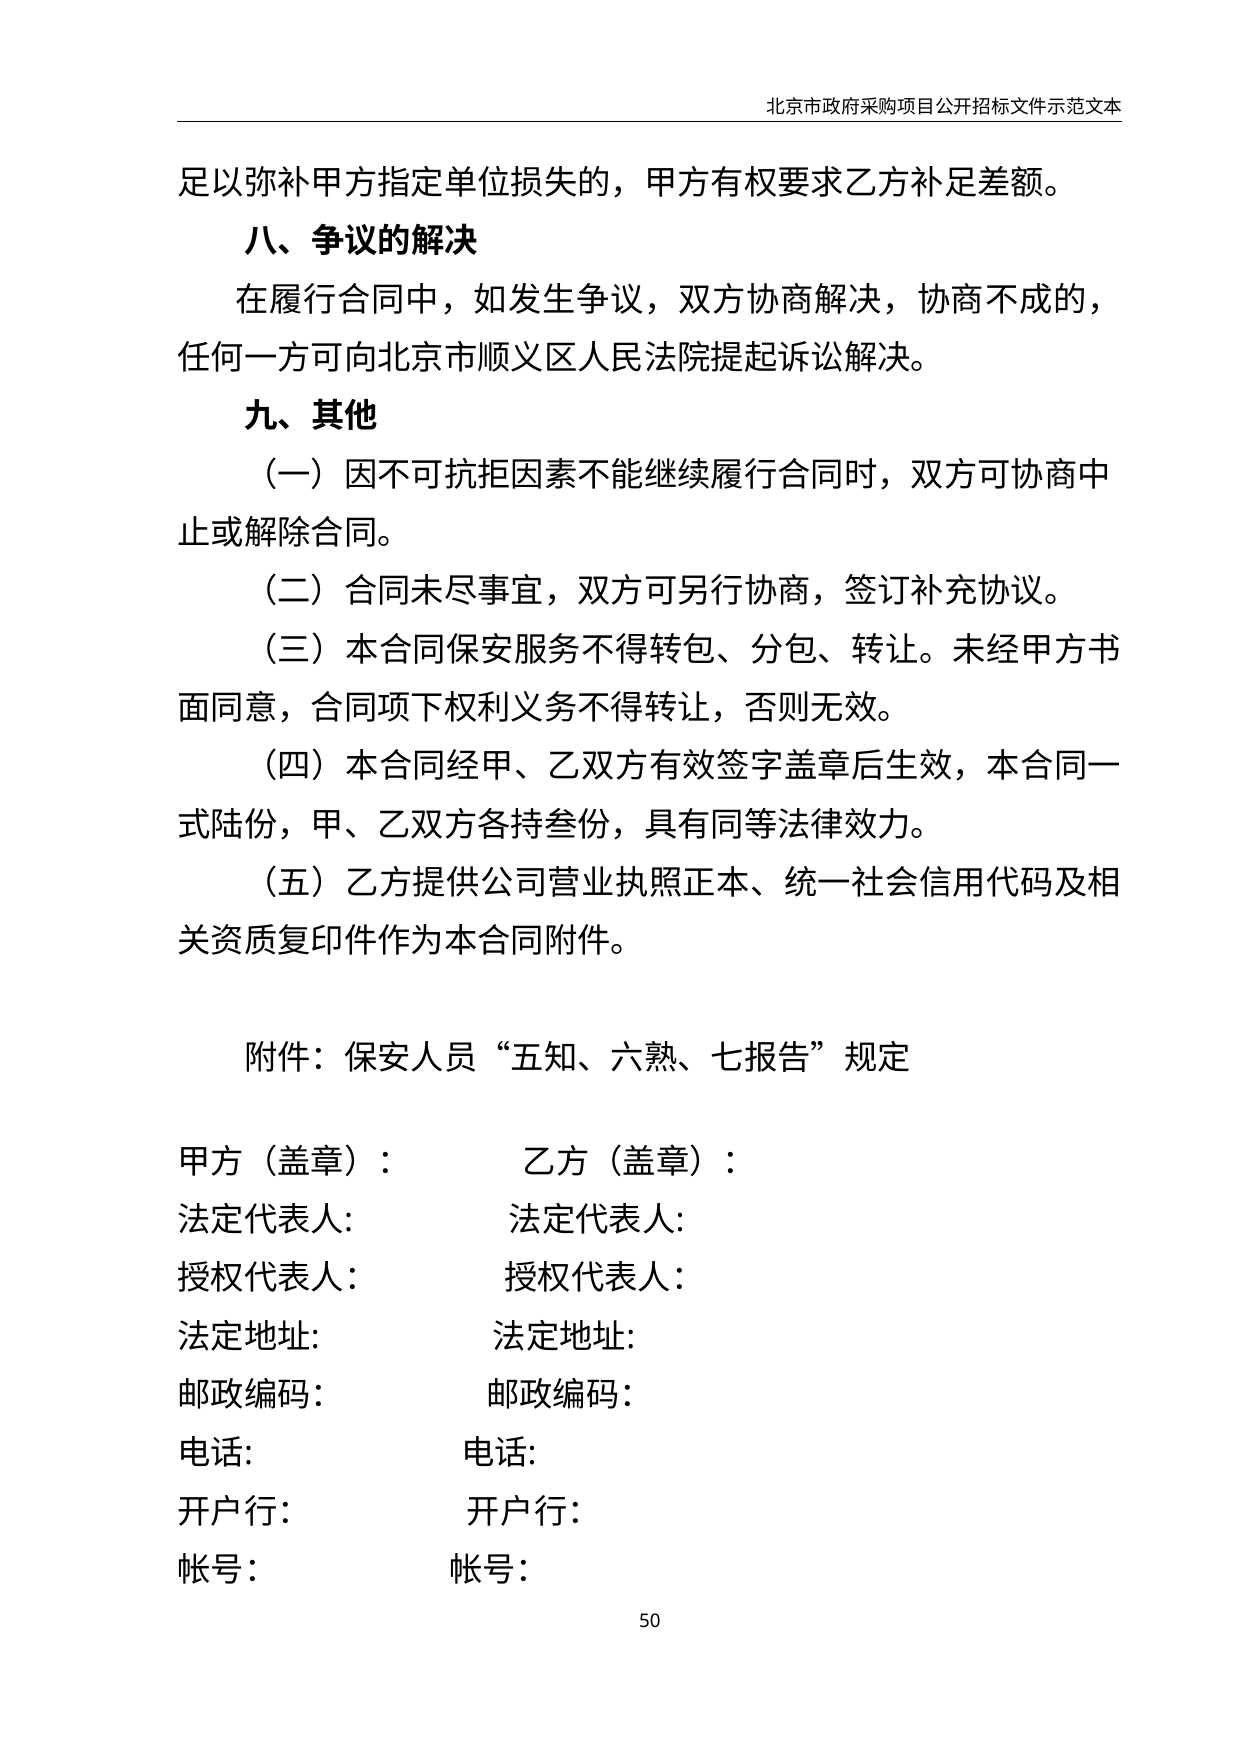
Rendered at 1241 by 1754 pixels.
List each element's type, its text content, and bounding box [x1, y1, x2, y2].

text 开户行： 开户行： [177, 1476, 1122, 1535]
text （一）因不可抗拒因素不能继续履行合同时，双方可协商中止或解除合同。 [177, 439, 1122, 556]
text 附件：保安人员“五知、六熟、七报告”规定 [177, 1023, 1122, 1081]
text 帐号： 帐号： [177, 1535, 1122, 1593]
text 电话: 电话: [177, 1418, 1122, 1476]
text 八、争议的解决 [177, 206, 1122, 264]
text （三）本合同保安服务不得转包、分包、转让。未经甲方书面同意，合同项下权利义务不得转让，否则无效。 [177, 614, 1122, 731]
text 法定地址: 法定地址: [177, 1301, 1122, 1360]
text 在履行合同中，如发生争议，双方协商解决，协商不成的，任何一方可向北京市顺义区人民法院提起诉讼解决。 [177, 264, 1122, 381]
text （四）本合同经甲、乙双方有效签字盖章后生效，本合同一式陆份，甲、乙双方各持叁份，具有同等法律效力。 [177, 731, 1122, 848]
text 授权代表人： 授权代表人： [177, 1243, 1122, 1301]
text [177, 148, 1122, 206]
text （二）合同未尽事宜，双方可另行协商，签订补充协议。 [177, 556, 1122, 614]
text 九、其他 [177, 381, 1122, 439]
text （五）乙方提供公司营业执照正本、统一社会信用代码及相关资质复印件作为本合同附件。 [177, 848, 1122, 964]
text 邮政编码： 邮政编码： [177, 1360, 1122, 1418]
text 法定代表人: 法定代表人: [177, 1185, 1122, 1243]
text 甲方（盖章）： 乙方（盖章）： [177, 1126, 1122, 1185]
